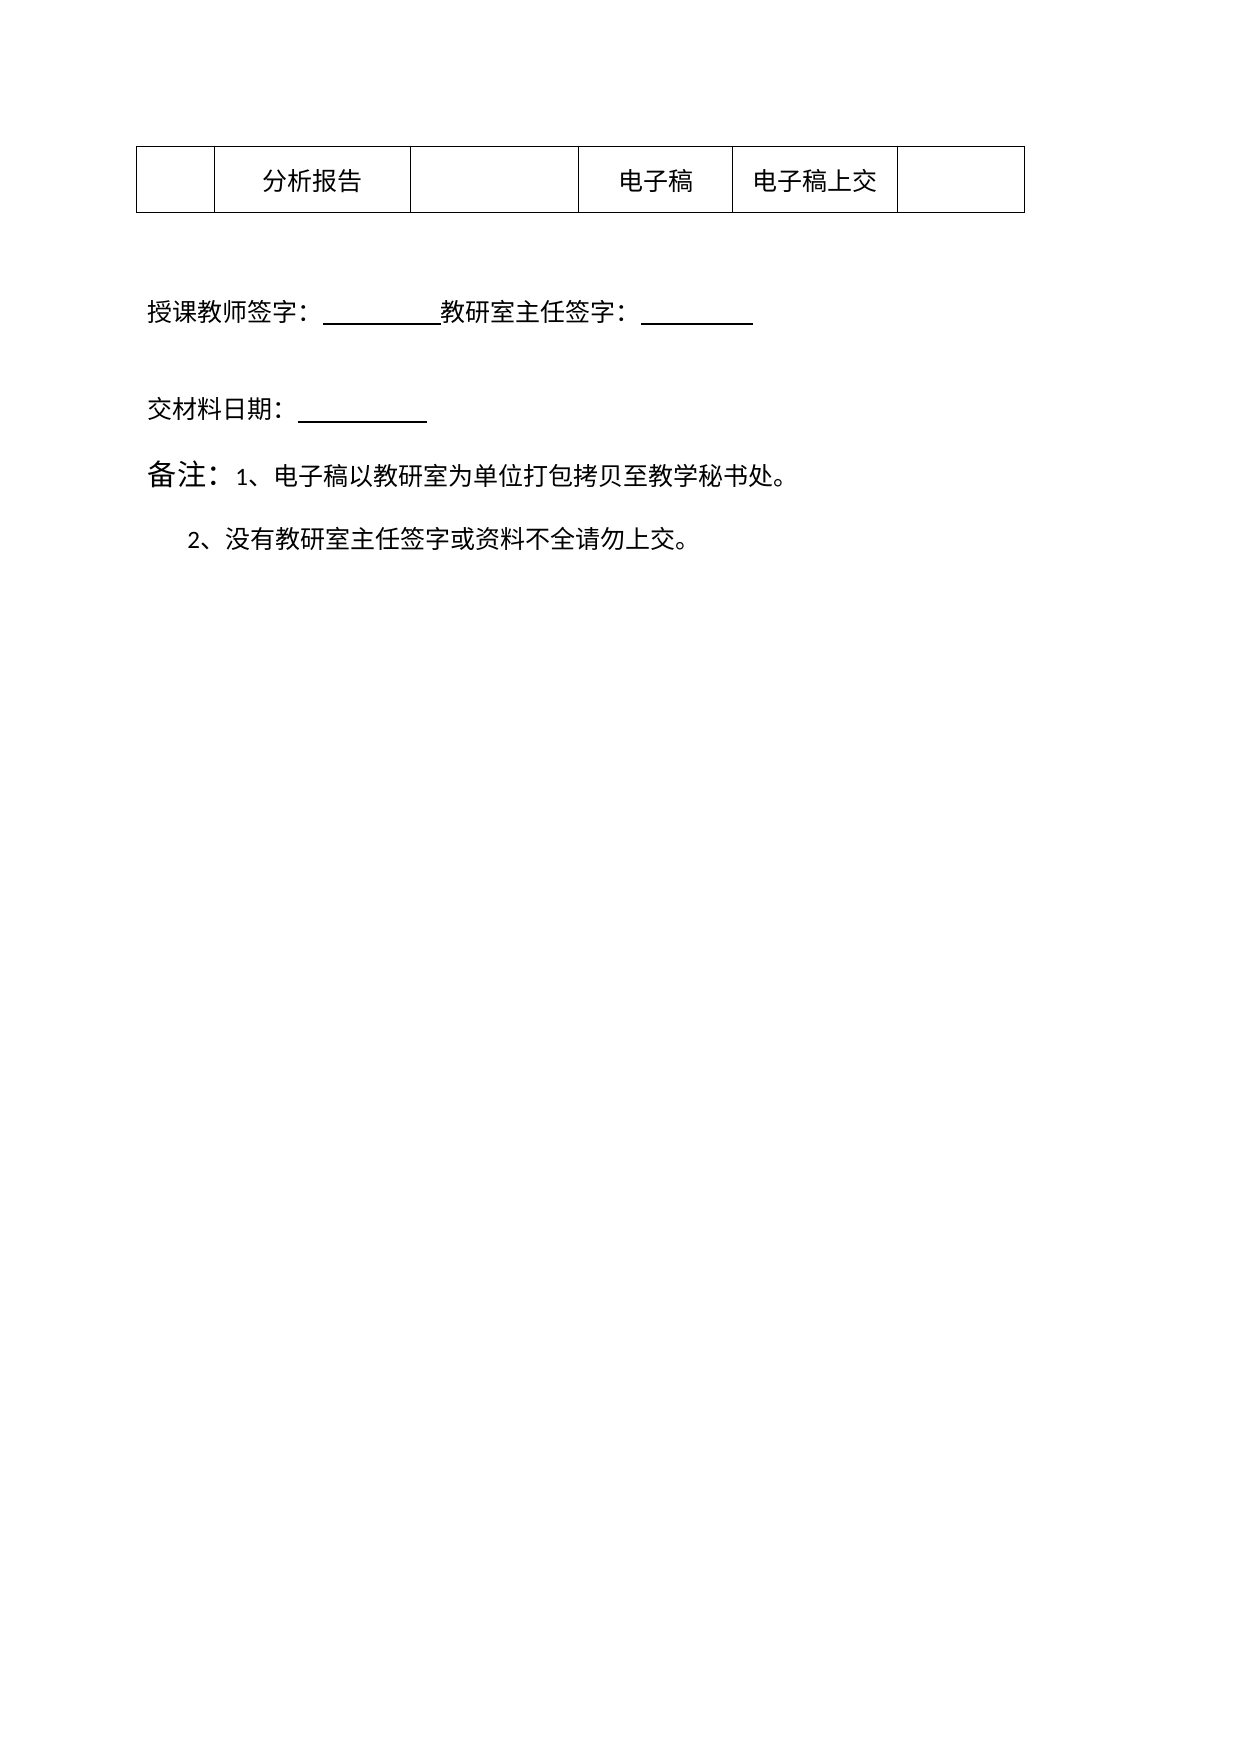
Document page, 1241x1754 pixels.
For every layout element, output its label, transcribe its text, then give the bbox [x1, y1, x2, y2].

text 交材料日期： [148, 375, 1092, 440]
table_cell 打印稿和 电子稿 [579, 147, 732, 212]
table_cell [898, 147, 1024, 212]
text 授课教师签字： 教研室主任签字： [148, 278, 1092, 343]
text 备注：1、电子稿以教研室为单位打包拷贝至教学秘书处。 [148, 440, 1092, 505]
table_cell [411, 147, 578, 212]
table_cell 学期教学质量分析报告 [215, 147, 410, 212]
text 2、没有教研室主任签字或资料不全请勿上交。 [148, 505, 1092, 570]
table_cell 打印稿入袋 电子稿上交 [733, 147, 897, 212]
table_cell 10 [137, 147, 214, 212]
